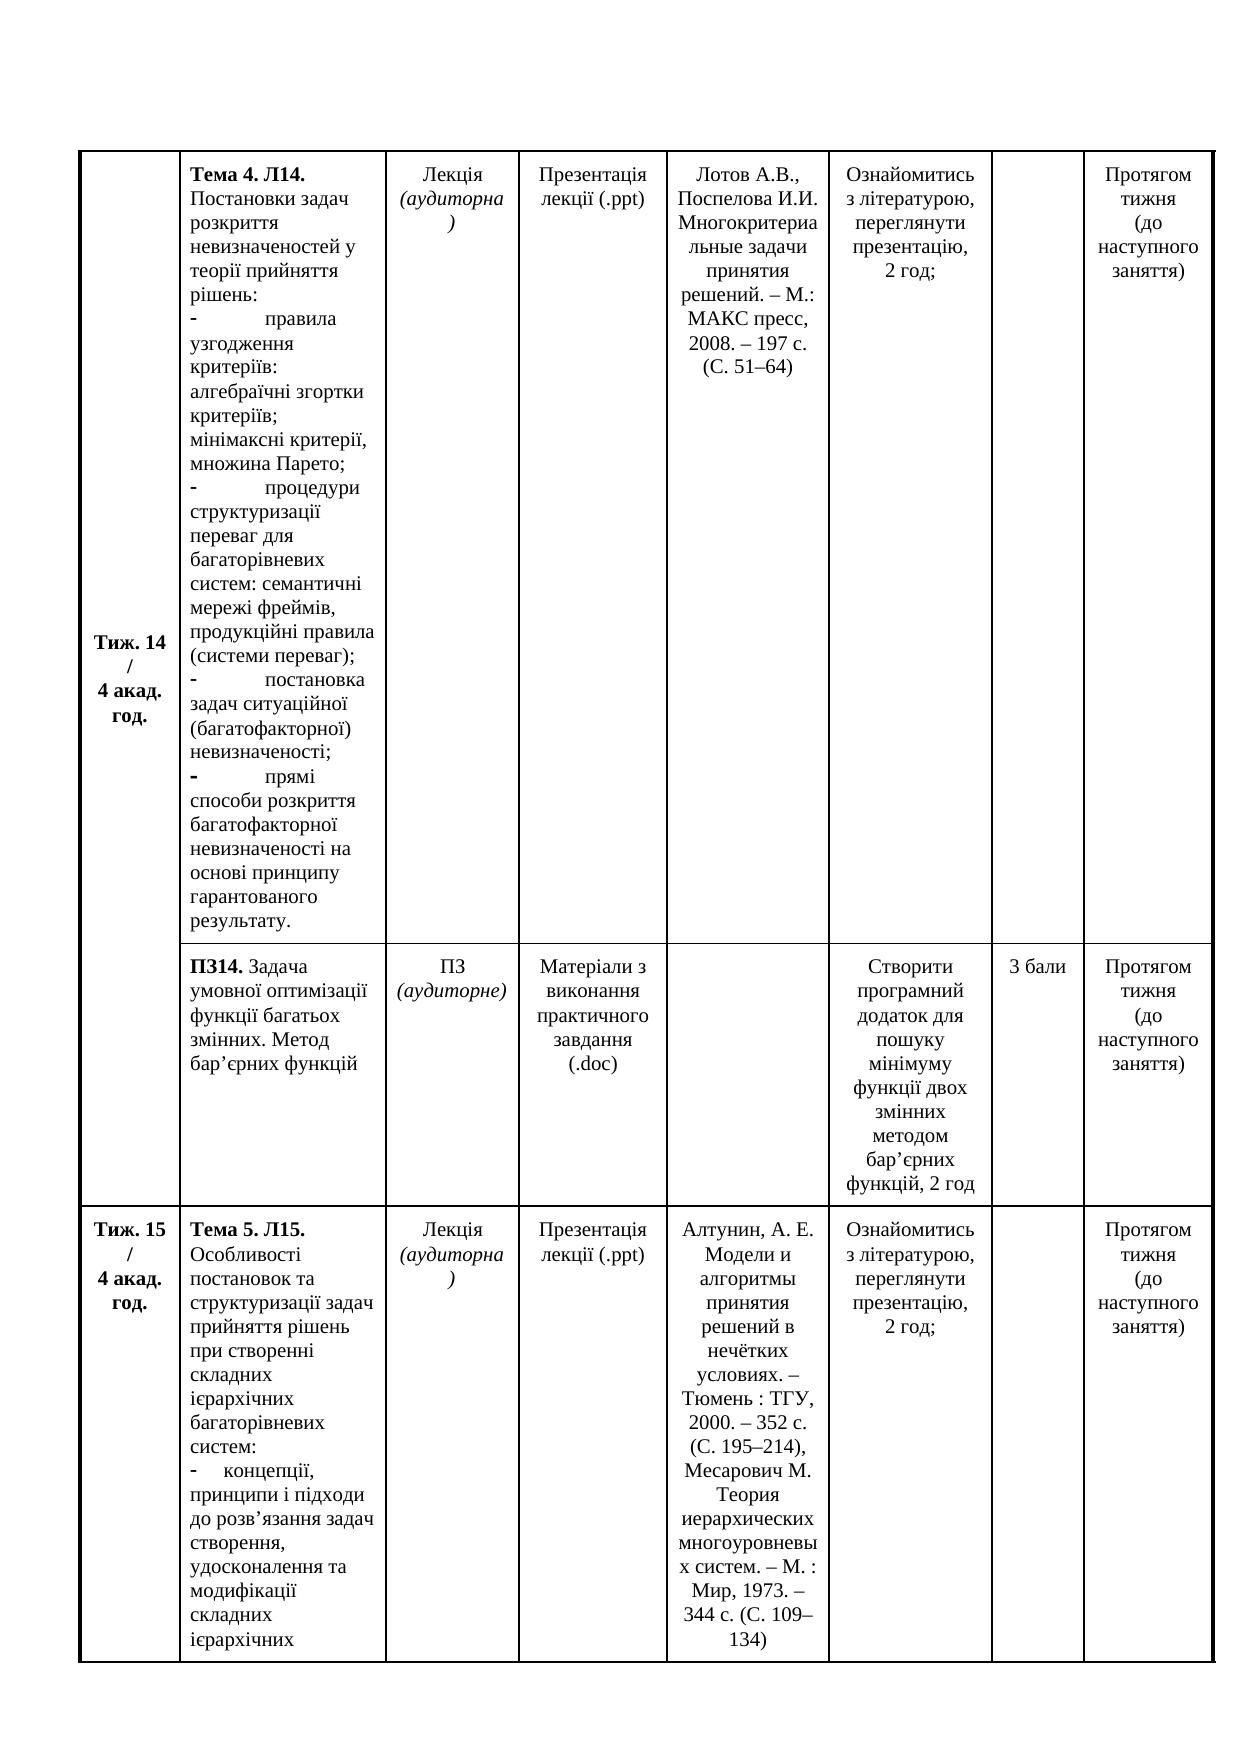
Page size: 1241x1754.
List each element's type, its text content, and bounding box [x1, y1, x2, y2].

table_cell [668, 1207, 828, 1661]
table_cell Протягом тижня (до наступного заняття) [1085, 944, 1211, 1205]
table_cell [668, 944, 828, 1205]
table_cell Створити програмний додаток для пошуку мінімуму функції двох змінних методом бар’єрних функцій, 2 год [830, 944, 991, 1205]
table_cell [520, 1207, 666, 1661]
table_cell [830, 1207, 991, 1661]
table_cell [181, 1207, 385, 1661]
table_cell Матеріали з виконання практичного завдання (.doc) [520, 944, 666, 1205]
table_cell 3 бали [993, 944, 1083, 1205]
table_cell ПЗ (аудиторне) [387, 944, 518, 1205]
table_cell Лекція (аудиторна) [387, 152, 518, 942]
table_cell Лотов А.В., Поспелова И.И. Многокритериальные задачи принятия решений. – М.: МАКС пресс, 2008. – 197 с. (С. 51–64) [668, 152, 828, 942]
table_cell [1085, 1207, 1211, 1661]
table_cell ПЗ14. Задача умовної оптимізації функції багатьох змінних. Метод бар’єрних функцій [181, 944, 385, 1205]
table_cell Тиж. 14 / 4 акад. год. [82, 152, 179, 1205]
table_cell [993, 1207, 1083, 1661]
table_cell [82, 1207, 179, 1661]
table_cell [1085, 152, 1211, 942]
table_cell Ознайомитись з літературою, переглянути презентацію, 2 год; [830, 152, 991, 942]
table_cell Лекція (аудиторна) [387, 1207, 518, 1661]
table_cell [993, 152, 1083, 942]
table_cell Тема 4. Л14. Постановки задач розкриття невизначеностей у теорії прийняття рішень: правила узгодження критеріїв: алгебраїчні згортки критеріїв; мінімаксні критерії, множина Парето; процедури структуризації переваг для багаторівневих систем: семантичні мережі фреймів, продукційні правила (системи переваг); постановка задач ситуаційної (багатофакторної) невизначеності; прямі способи розкриття багатофакторної невизначеності на основі принципу гарантованого результату. [181, 152, 385, 942]
table_cell Презентація лекції (.ppt) [520, 152, 666, 942]
